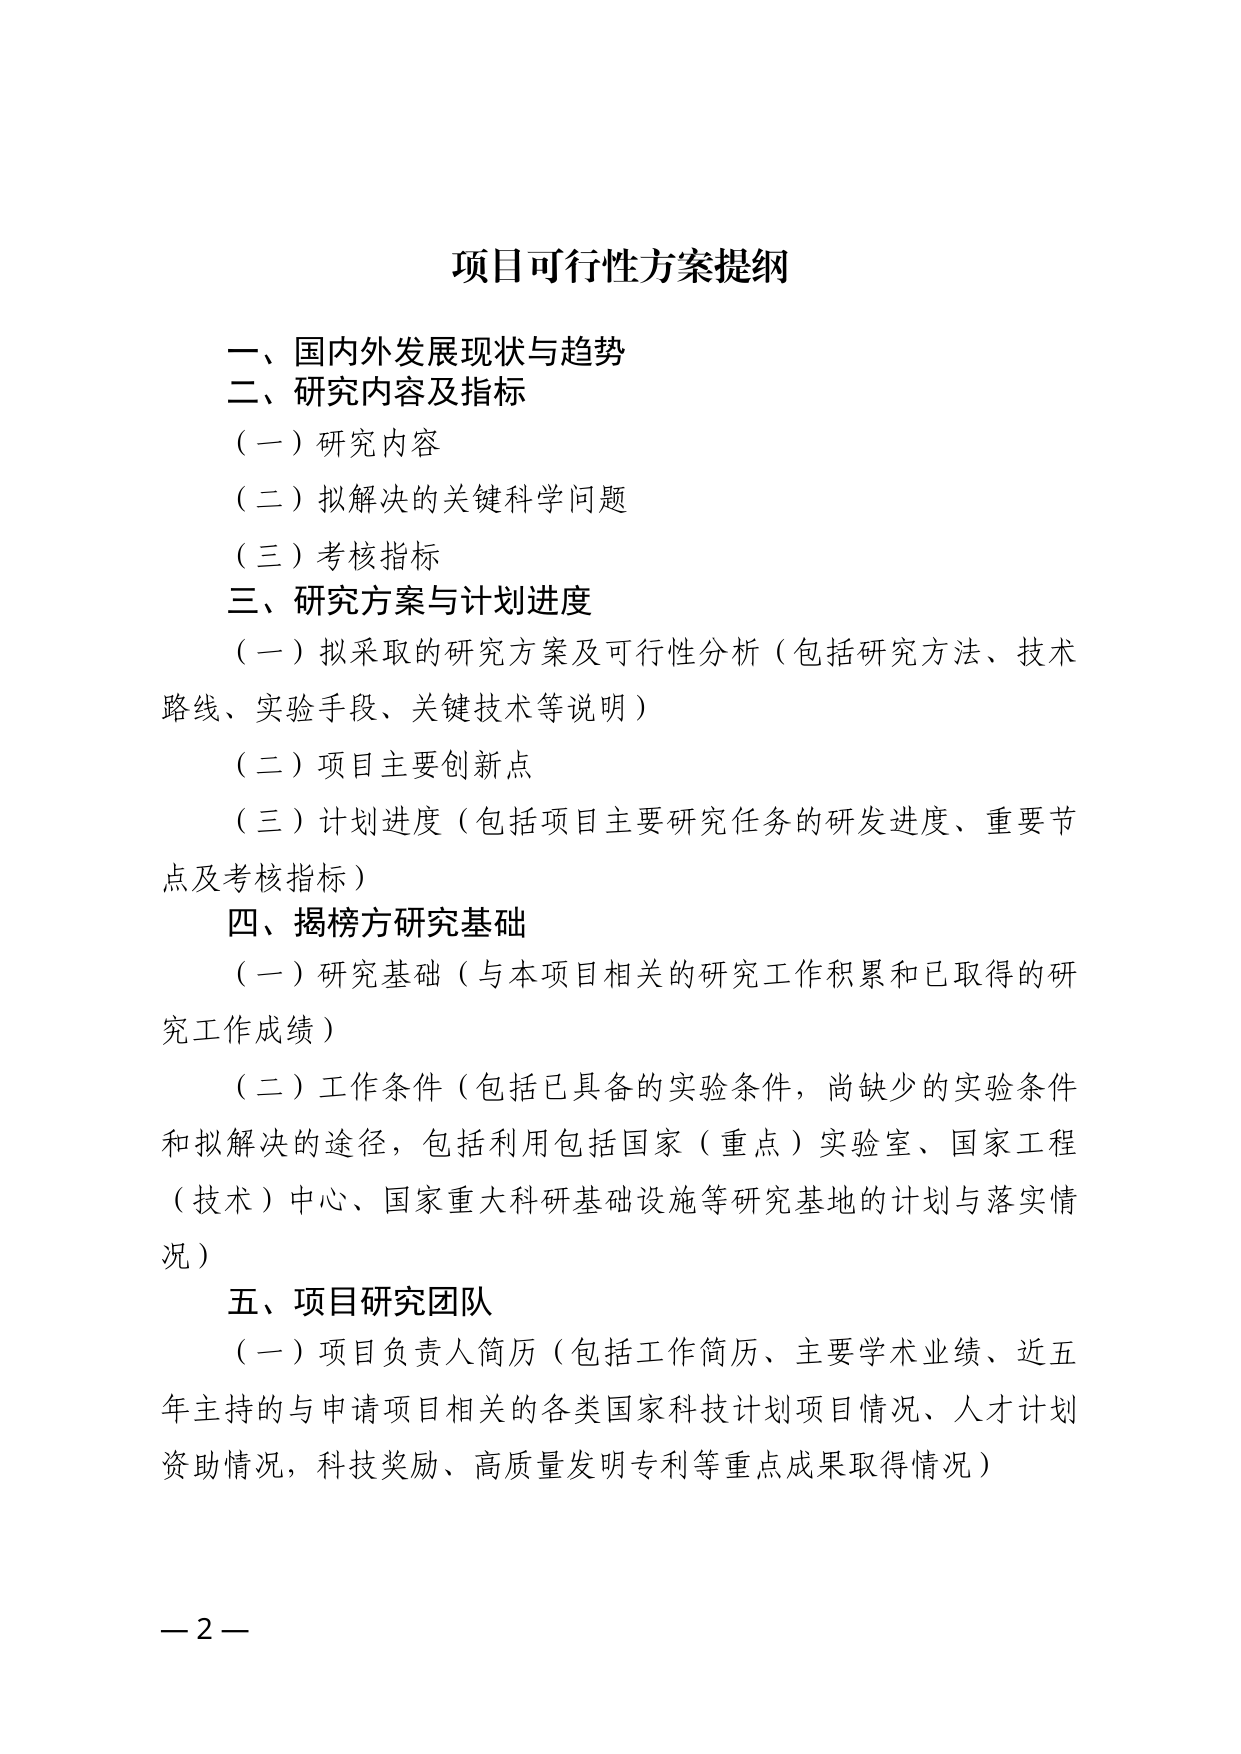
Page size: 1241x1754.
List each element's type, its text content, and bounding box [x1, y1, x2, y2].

text （二）项目主要创新点 [159, 731, 1081, 787]
text 一、国内外发展现状与趋势 [159, 330, 1081, 369]
text 五、项目研究团队 [159, 1279, 1081, 1318]
text （二）工作条件（包括已具备的实验条件，尚缺少的实验条件和拟解决的途径，包括利用包括国家（重点）实验室、国家工程（技术）中心、国家重大科研基础设施等研究基地的计划与落实情况） [159, 1053, 1081, 1279]
text （一）研究基础（与本项目相关的研究工作积累和已取得的研究工作成绩） [159, 940, 1081, 1053]
text 四、揭榜方研究基础 [159, 900, 1081, 940]
text （一）项目负责人简历（包括工作简历、主要学术业绩、近五年主持的与申请项目相关的各类国家科技计划项目情况、人才计划资助情况，科技奖励、高质量发明专利等重点成果取得情况） [159, 1318, 1081, 1488]
text （一）研究内容 [159, 409, 1081, 466]
text （一）拟采取的研究方案及可行性分析（包括研究方法、技术路线、实验手段、关键技术等说明） [159, 618, 1081, 731]
text 三、研究方案与计划进度 [159, 578, 1081, 618]
text （二）拟解决的关键科学问题 [159, 466, 1081, 522]
text （三）计划进度（包括项目主要研究任务的研发进度、重要节点及考核指标） [159, 787, 1081, 900]
text （三）考核指标 [159, 522, 1081, 578]
text 项目可行性方案提纲 [159, 228, 1081, 307]
text 二、研究内容及指标 [159, 369, 1081, 409]
